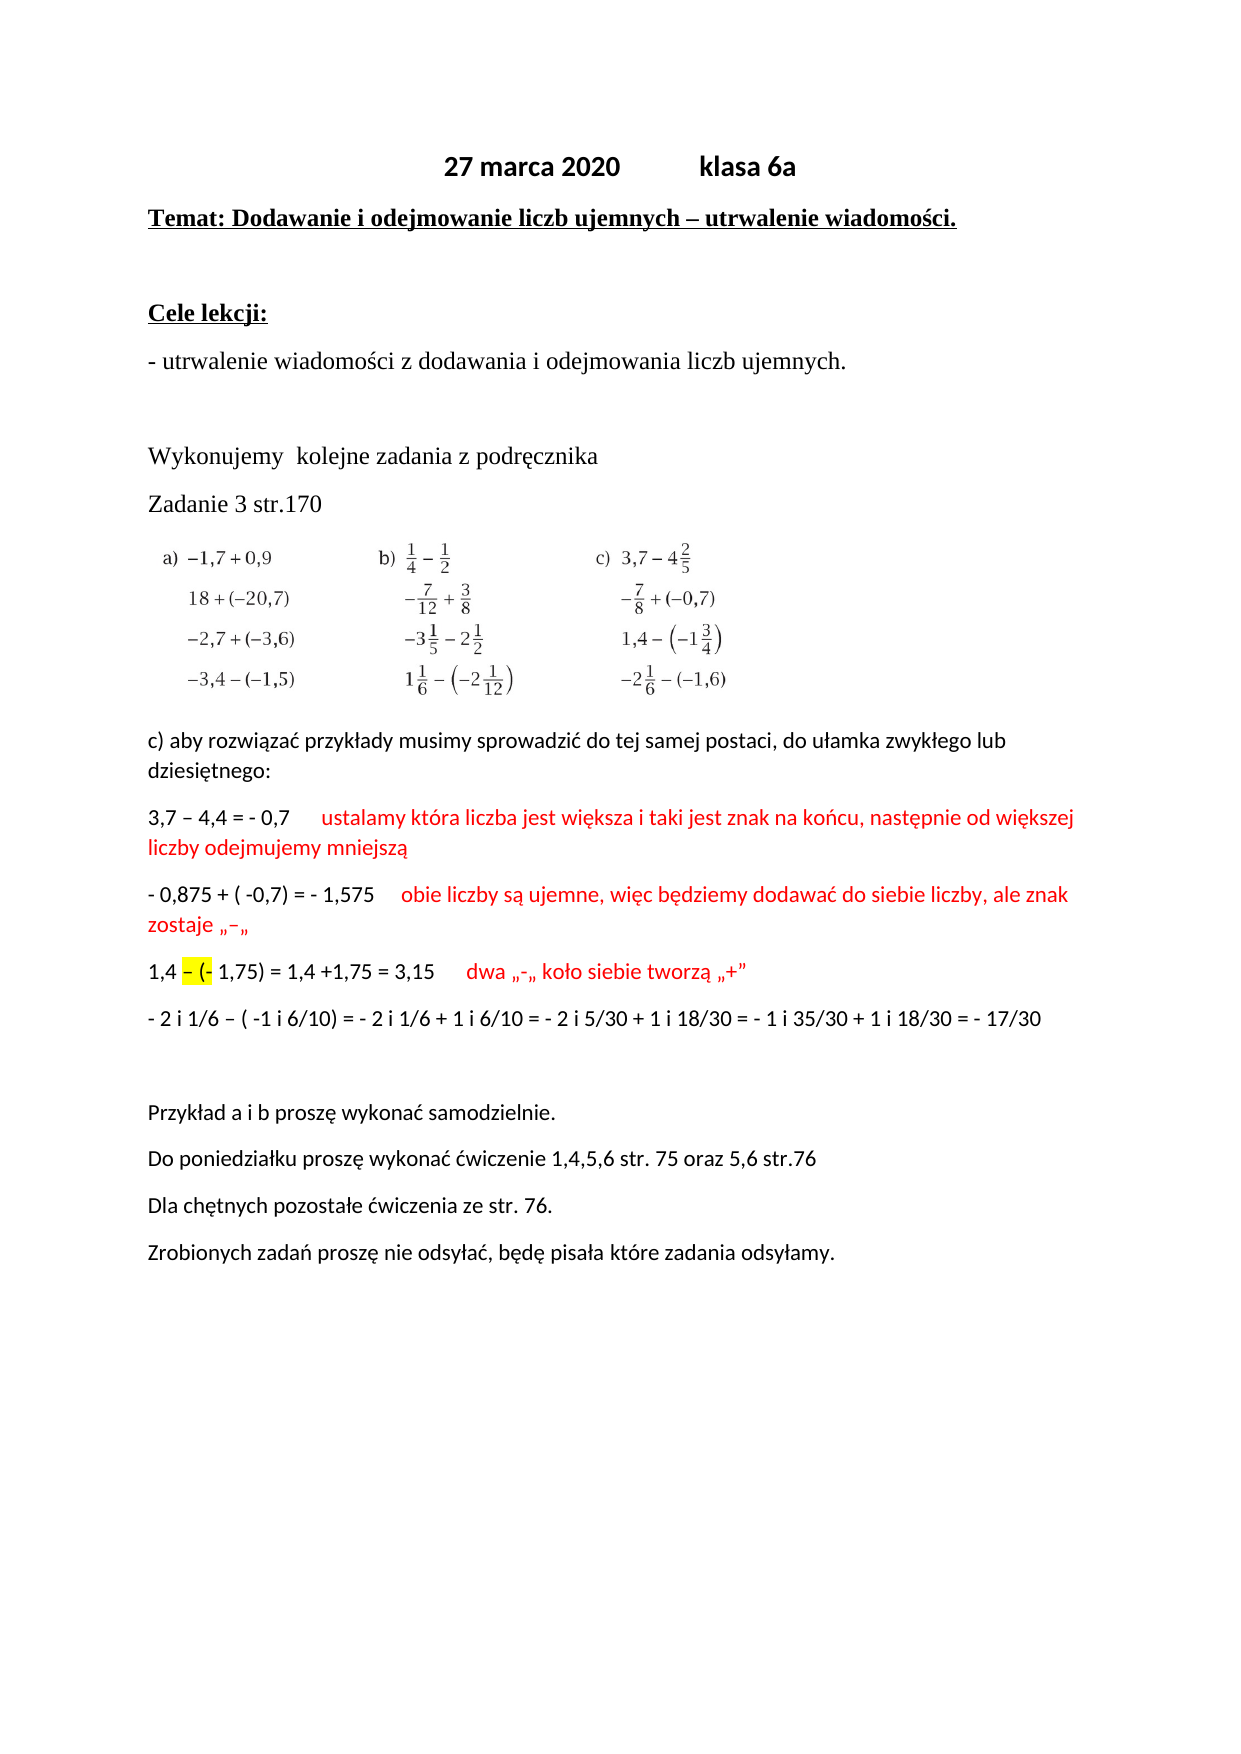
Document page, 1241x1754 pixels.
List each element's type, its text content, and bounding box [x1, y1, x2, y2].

text Przykład a i b proszę wykonać samodzielnie. [148, 1098, 1093, 1126]
text Do poniedziałku proszę wykonać ćwiczenie 1,4,5,6 str. 75 oraz 5,6 str.76 [148, 1144, 1093, 1173]
text Dla chętnych pozostałe ćwiczenia ze str. 76. [148, 1191, 1093, 1219]
text - 2 i 1/6 – ( -1 i 6/10) = - 2 i 1/6 + 1 i 6/10 = - 2 i 5/30 + 1 i 18/30 = - 1 i 35/30 + 1 i 18/30 = - 17/30 [148, 1004, 1093, 1032]
text - 0,875 + ( -0,7) = - 1,575 obie liczby są ujemne, więc będziemy dodawać do siebie liczby, ale znak zostaje „–„ [148, 880, 1093, 938]
text - utrwalenie wiadomości z dodawania i odejmowania liczb ujemnych. [148, 346, 1093, 374]
text 3,7 – 4,4 = - 0,7 ustalamy która liczba jest większa i taki jest znak na końcu, następnie od większej liczby odejmujemy mniejszą [148, 803, 1093, 861]
text Temat: Dodawanie i odejmowanie liczb ujemnych – utrwalenie wiadomości. [148, 203, 1093, 231]
text Zadanie 3 str.170 [148, 489, 1093, 518]
text 1,4 – (- 1,75) = 1,4 +1,75 = 3,15 dwa „-„ koło siebie tworzą „+” [212, 957, 1093, 985]
text c) aby rozwiązać przykłady musimy sprowadzić do tej samej postaci, do ułamka zwykłego lub dziesiętnego: [148, 726, 1093, 784]
text Cele lekcji: [148, 298, 1093, 327]
text 27 marca 2020 klasa 6a [148, 148, 1093, 183]
text Wykonujemy kolejne zadania z podręcznika [148, 441, 1093, 470]
text Zrobionych zadań proszę nie odsyłać, będę pisała które zadania odsyłamy. [148, 1238, 1093, 1266]
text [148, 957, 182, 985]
picture [147, 536, 739, 707]
